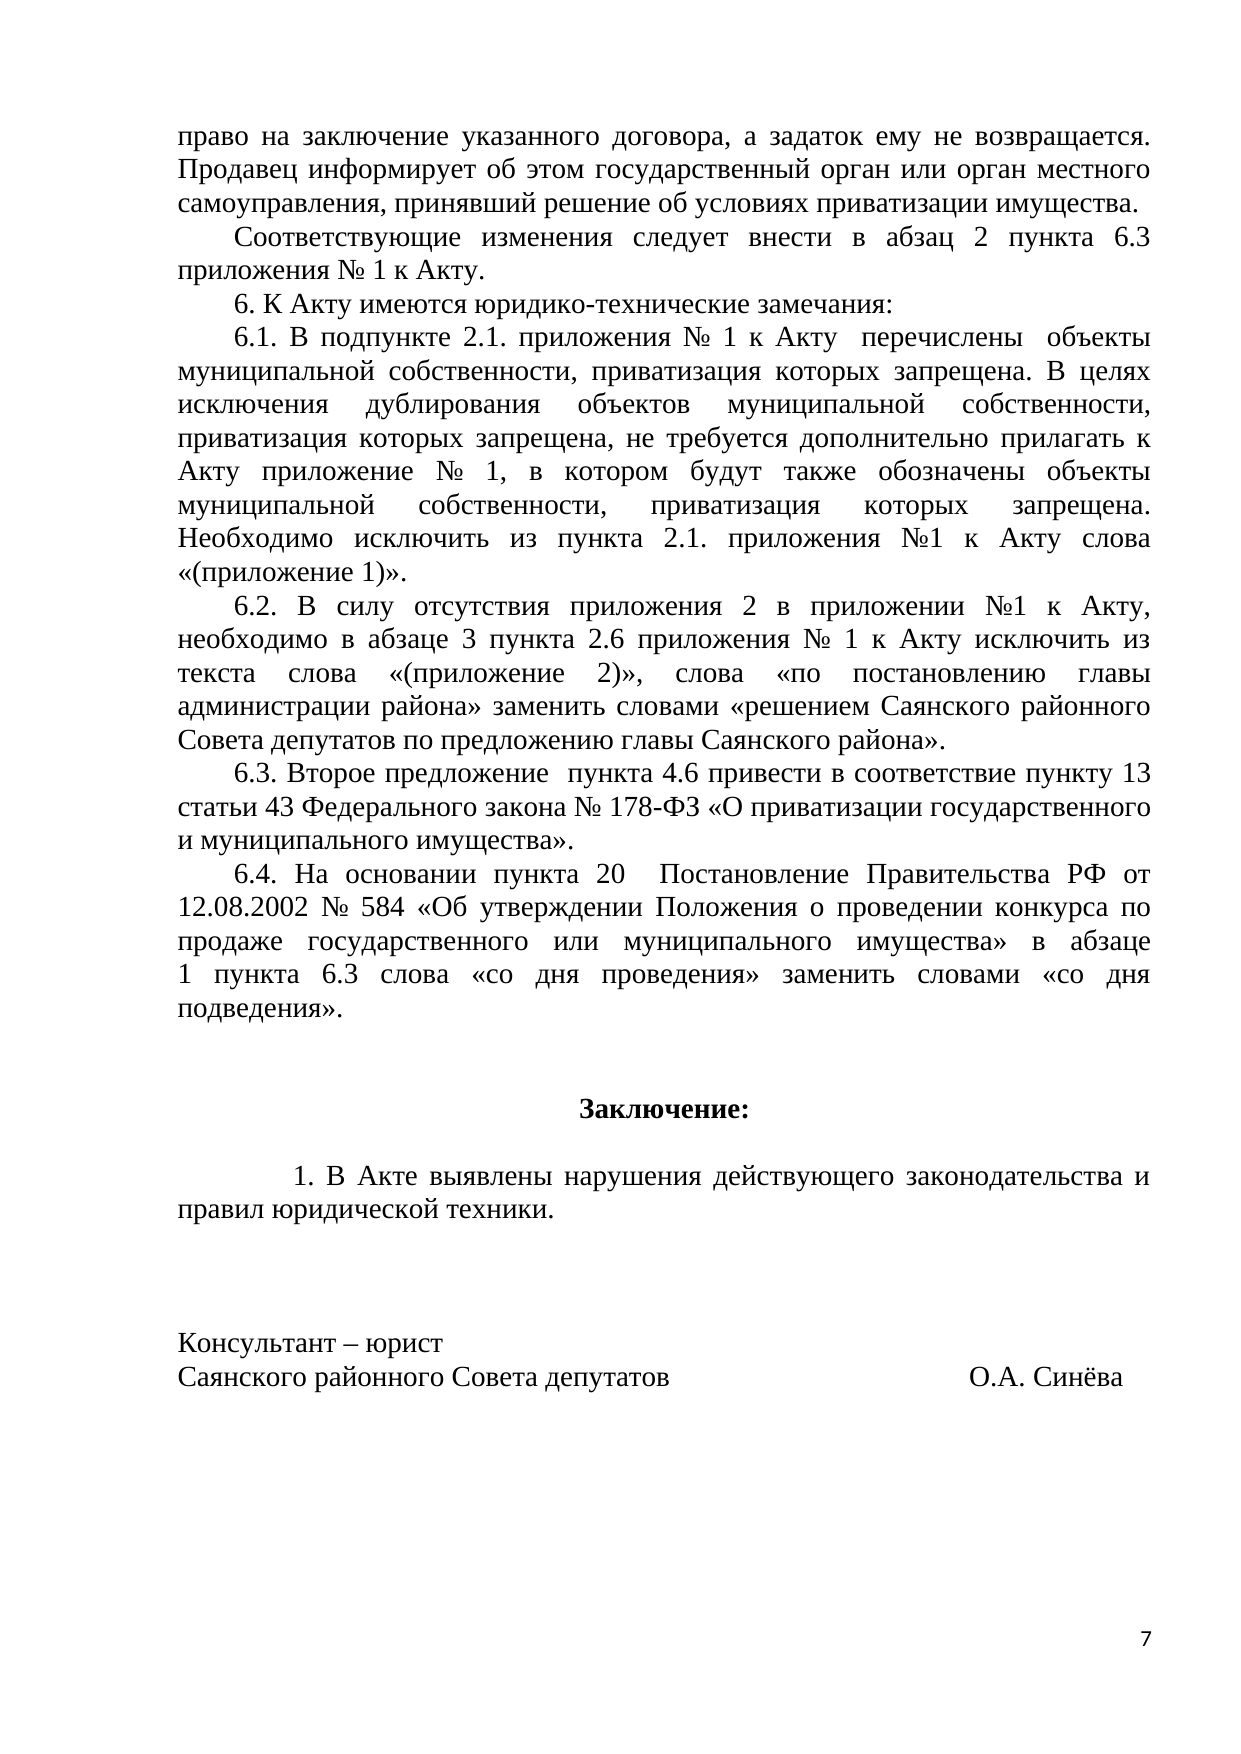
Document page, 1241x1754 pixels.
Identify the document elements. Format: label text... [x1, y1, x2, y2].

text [177, 118, 1152, 219]
text 6.1. В подпункте 2.1. приложения № 1 к Акту перечислены объекты муниципальной собственности, приватизация которых запрещена. В целях исключения дублирования объектов муниципальной собственности, приватизация которых запрещена, не требуется дополнительно прилагать к Акту приложение № 1, в котором будут также обозначены объекты муниципальной собственности, приватизация которых запрещена. Необходимо исключить из пункта 2.1. приложения №1 к Акту слова «(приложение 1)». [177, 319, 1152, 588]
text Соответствующие изменения следует внести в абзац 2 пункта 6.3 приложения № 1 к Акту. [177, 219, 1152, 286]
text 6.4. На основании пункта 20 Постановление Правительства РФ от 12.08.2002 № 584 «Об утверждении Положения о проведении конкурса по продаже государственного или муниципального имущества» в абзаце 1 пункта 6.3 слова «со дня проведения» заменить словами «со дня подведения». [177, 856, 1152, 1024]
text Консультант – юрист [177, 1326, 1152, 1359]
text 6.3. Второе предложение пункта 4.6 привести в соответствие пункту 13 статьи 43 Федерального закона № 178-ФЗ «О приватизации государственного и муниципального имущества». [177, 755, 1152, 856]
text 1. В Акте выявлены нарушения действующего законодательства и правил юридической техники. [177, 1158, 1152, 1225]
text 6. К Акту имеются юридико-технические замечания: [177, 286, 1152, 319]
text Заключение: [177, 1091, 1152, 1124]
text Саянского районного Совета депутатов О.А. Синёва [177, 1359, 1152, 1393]
text 6.2. В силу отсутствия приложения 2 в приложении №1 к Акту, необходимо в абзаце 3 пункта 2.6 приложения № 1 к Акту исключить из текста слова «(приложение 2)», слова «по постановлению главы администрации района» заменить словами «решением Саянского районного Совета депутатов по предложению главы Саянского района». [177, 588, 1152, 755]
